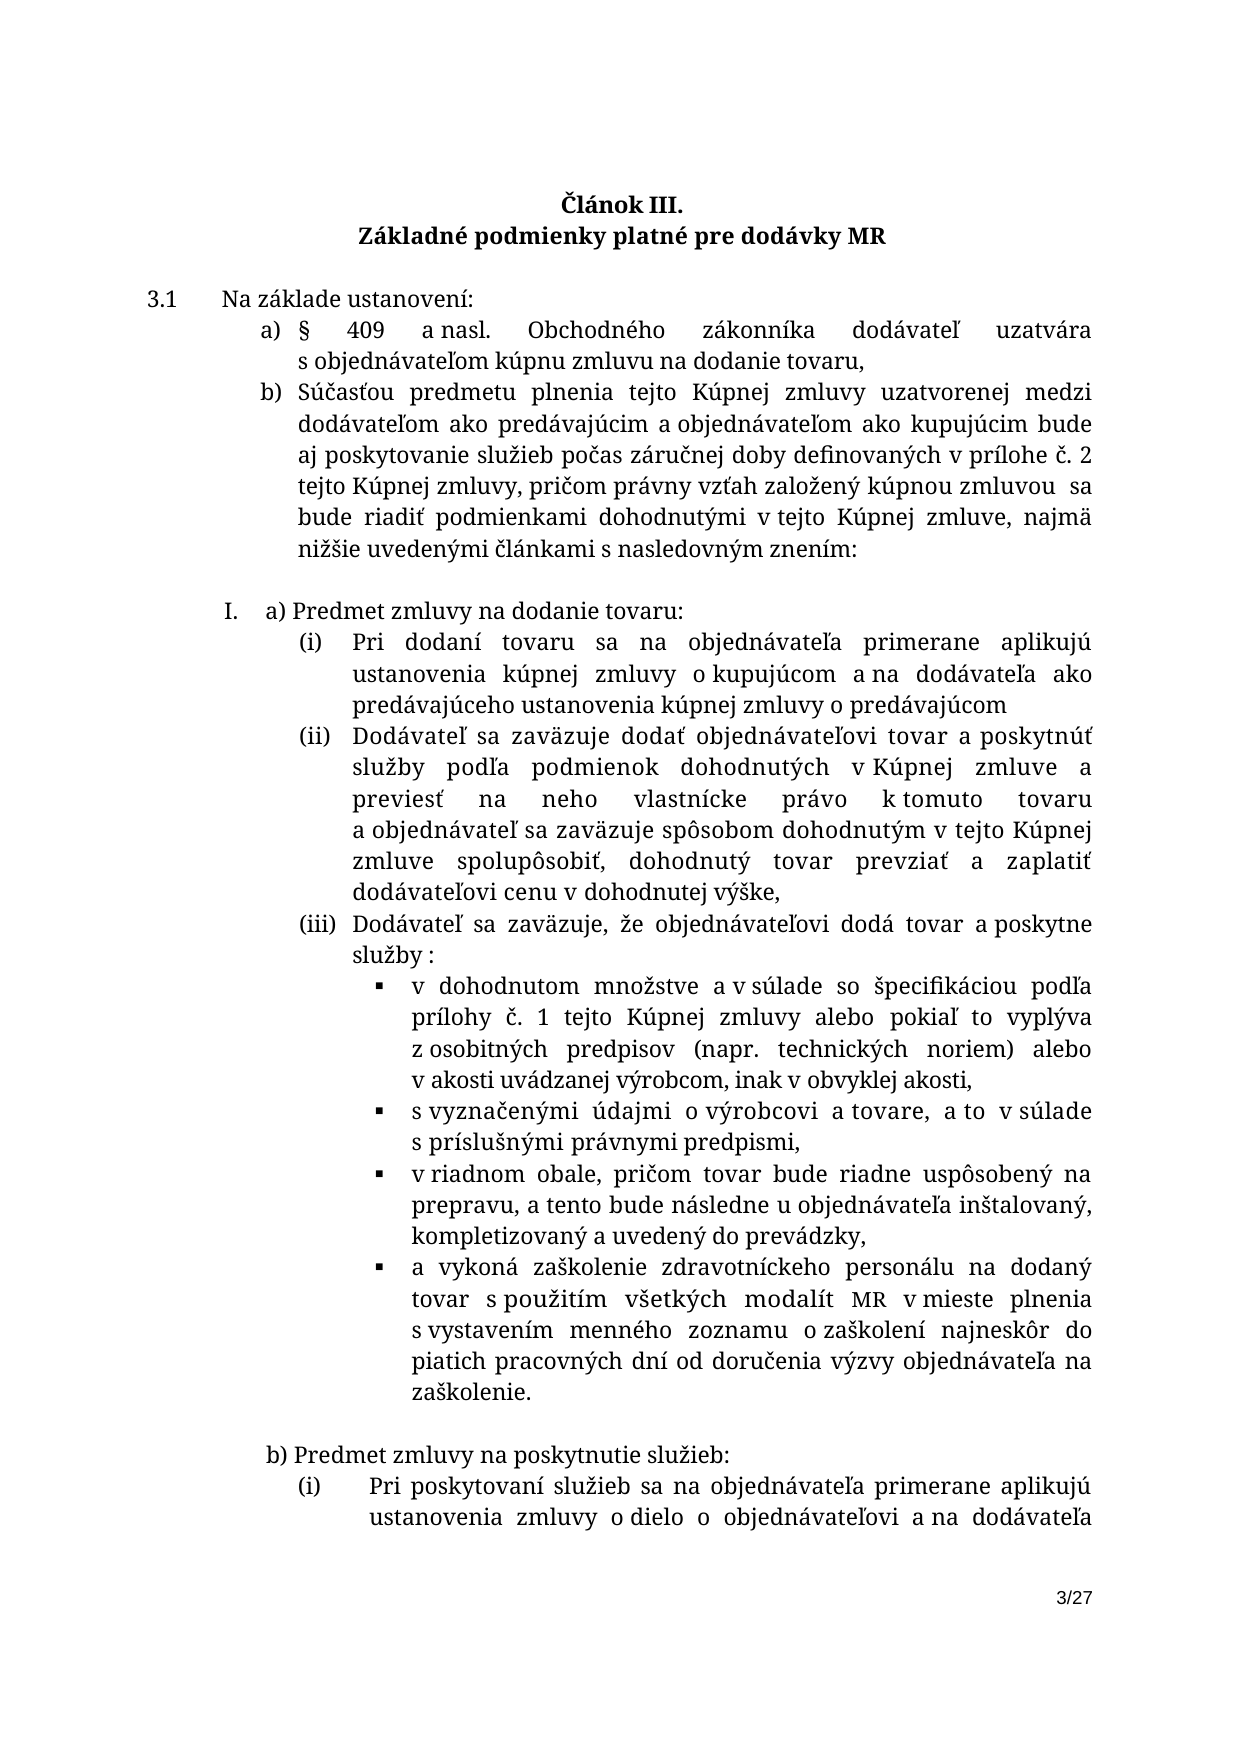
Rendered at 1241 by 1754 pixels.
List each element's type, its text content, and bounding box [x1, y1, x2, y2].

list s vyznačenými údajmi o výrobcovi a tovare, a to v súlade s príslušnými právnymi predpismi, [374, 1095, 1092, 1157]
list a vykoná zaškolenie zdravotníckeho personálu na dodaný tovar s použitím všetkých modalít MR v mieste plnenia s vystavením menného zoznamu o zaškolení najneskôr do piatich pracovných dní od doručenia výzvy objednávateľa na zaškolenie. [374, 1251, 1092, 1407]
text Základné podmienky platné pre dodávky MR [152, 220, 1092, 251]
list a) Predmet zmluvy na dodanie tovaru: [224, 595, 1092, 626]
list Pri dodaní tovaru sa na objednávateľa primerane aplikujú ustanovenia kúpnej zmluvy o kupujúcom a na dodávateľa ako predávajúceho ustanovenia kúpnej zmluvy o predávajúcom [299, 626, 1092, 720]
list Dodávateľ sa zaväzuje dodať objednávateľovi tovar a poskytnúť služby podľa podmienok dohodnutých v Kúpnej zmluve a previesť na neho vlastnícke právo k tomuto tovaru a objednávateľ sa zaväzuje spôsobom dohodnutým v tejto Kúpnej zmluve spolupôsobiť, dohodnutý tovar prevziať a zaplatiť dodávateľovi cenu v dohodnutej výške, [299, 720, 1092, 907]
text b) Predmet zmluvy na poskytnutie služieb: [148, 1439, 1092, 1470]
list Dodávateľ sa zaväzuje, že objednávateľovi dodá tovar a poskytne služby : [299, 907, 1092, 970]
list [298, 1470, 1092, 1532]
list § 409 a nasl. Obchodného zákonníka dodávateľ uzatvára s objednávateľom kúpnu zmluvu na dodanie tovaru, [260, 314, 1092, 376]
text Článok III. [152, 189, 1092, 220]
text 3.1 Na základe ustanovení: [147, 282, 1092, 314]
list v riadnom obale, pričom tovar bude riadne uspôsobený na prepravu, a tento bude následne u objednávateľa inštalovaný, kompletizovaný a uvedený do prevádzky, [374, 1157, 1092, 1251]
list Súčasťou predmetu plnenia tejto Kúpnej zmluvy uzatvorenej medzi dodávateľom ako predávajúcim a objednávateľom ako kupujúcim bude aj poskytovanie služieb počas záručnej doby definovaných v prílohe č. 2 tejto Kúpnej zmluvy, pričom právny vzťah založený kúpnou zmluvou sa bude riadiť podmienkami dohodnutými v tejto Kúpnej zmluve, najmä nižšie uvedenými článkami s nasledovným znením: [260, 376, 1092, 564]
list v dohodnutom množstve a v súlade so špecifikáciou podľa prílohy č. 1 tejto Kúpnej zmluvy alebo pokiaľ to vyplýva z osobitných predpisov (napr. technických noriem) alebo v akosti uvádzanej výrobcom, inak v obvyklej akosti, [374, 970, 1092, 1095]
